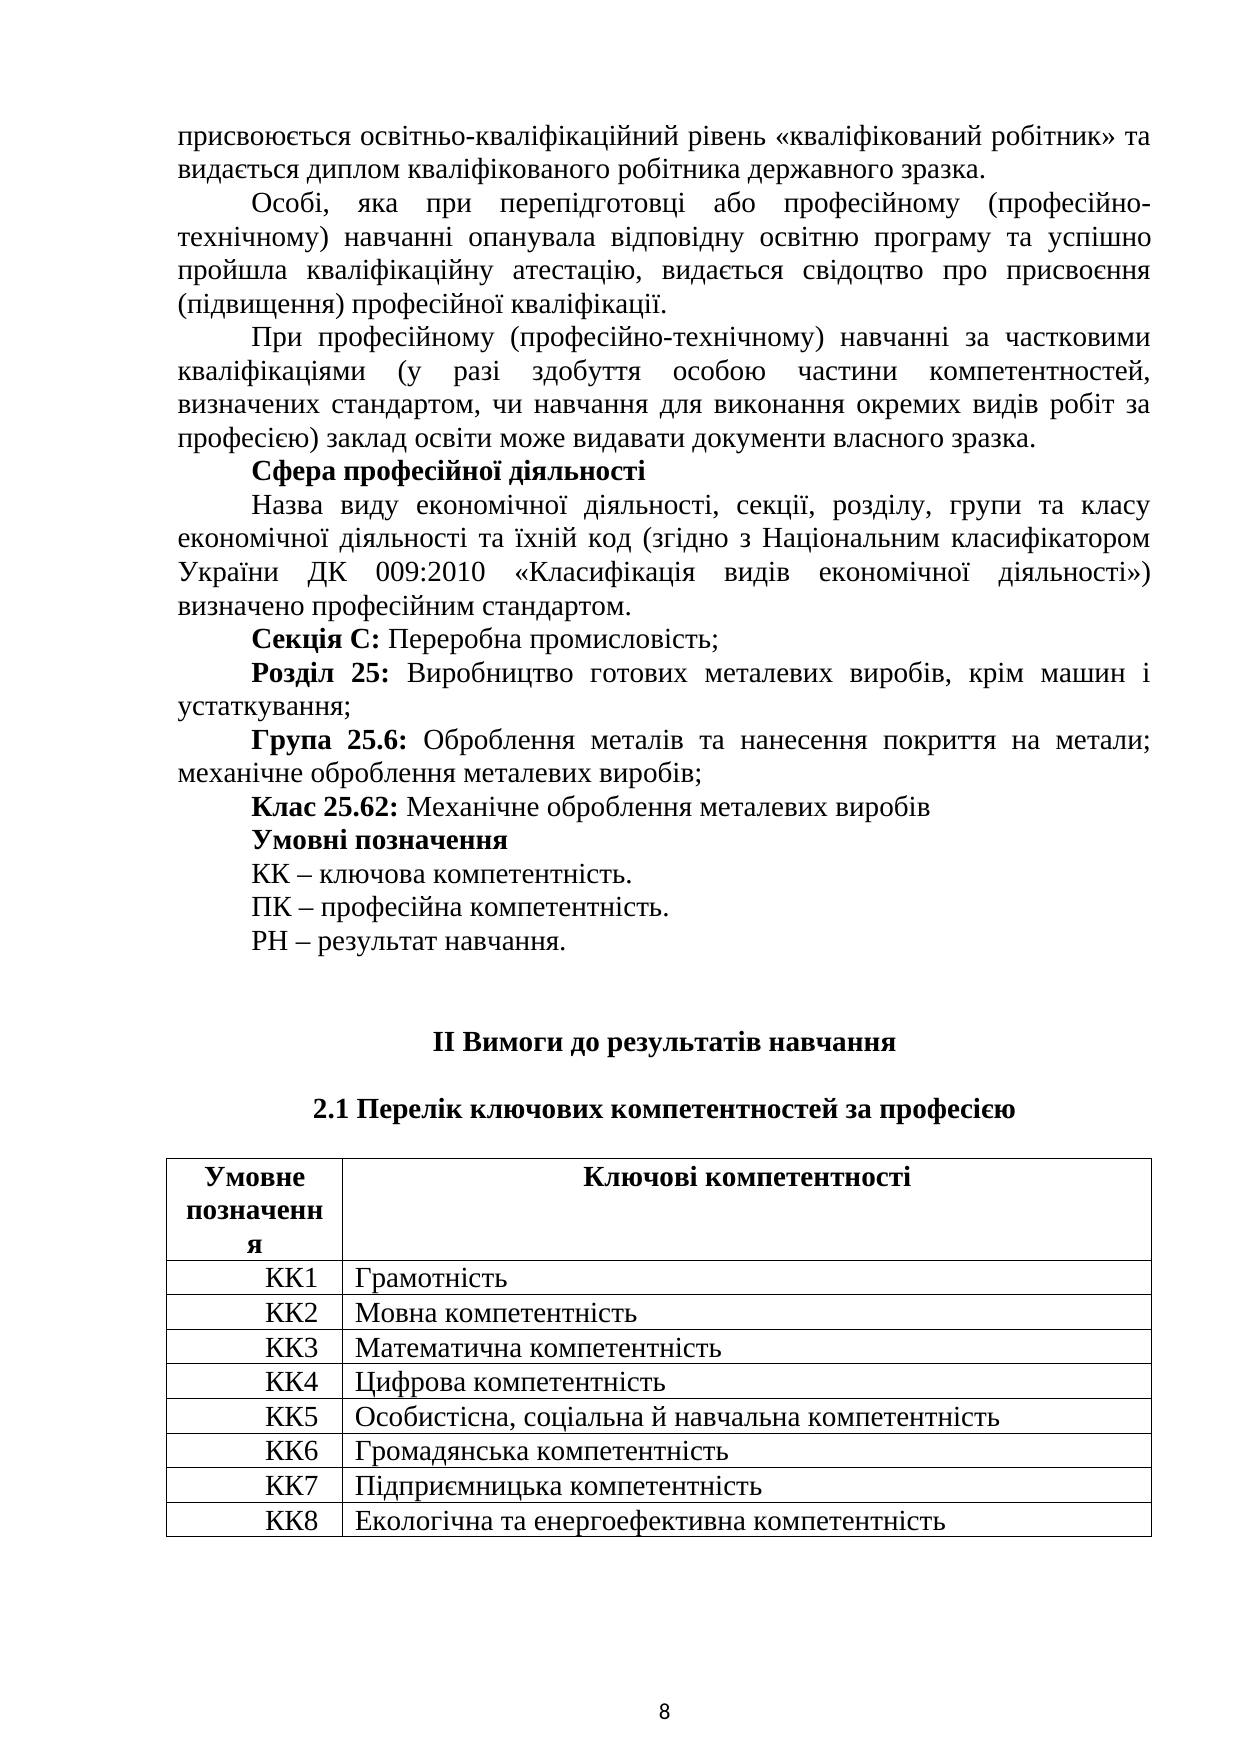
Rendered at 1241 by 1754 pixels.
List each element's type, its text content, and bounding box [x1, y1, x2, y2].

table_cell Громадянська компетентність [343, 1434, 1151, 1467]
table_cell КК1 [167, 1261, 342, 1294]
text Секція С: Переробна промисловість; [177, 621, 1152, 655]
text КК – ключова компетентність. [177, 856, 1152, 889]
text Умовні позначення [177, 822, 1152, 856]
table_cell Математична компетентність [343, 1330, 1151, 1363]
text 2.1 Перелік ключових компетентностей за професією [177, 1091, 1152, 1124]
table_cell КК7 [167, 1468, 342, 1502]
table_cell Цифрова компетентність [343, 1364, 1151, 1398]
text Клас 25.62: Механічне оброблення металевих виробів [177, 789, 1152, 822]
text Назва виду економічної діяльності, секції, розділу, групи та класу економічної діяльності та їхній код (згідно з Національним класифікатором України ДК 009:2010 «Класифікація видів економічної діяльності») визначено професійним стандартом. [177, 487, 1152, 621]
text Група 25.6: Оброблення металів та нанесення покриття на метали; механічне оброблення металевих виробів; [177, 722, 1152, 789]
table_cell КК5 [167, 1399, 342, 1432]
text При професійному (професійно-технічному) навчанні за частковими кваліфікаціями (у разі здобуття особою частини компетентностей, визначених стандартом, чи навчання для виконання окремих видів робіт за професією) заклад освіти може видавати документи власного зразка. [177, 319, 1152, 453]
text Розділ 25: Виробництво готових металевих виробів, крім машин і устаткування; [177, 655, 1152, 722]
text РН – результат навчання. [177, 923, 1152, 957]
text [177, 118, 1152, 185]
table_cell КК8 [167, 1503, 342, 1536]
text Сфера професійної діяльності [177, 453, 1152, 487]
table_cell КК3 [167, 1330, 342, 1363]
table_cell КК2 [167, 1295, 342, 1329]
table_cell КК4 [167, 1364, 342, 1398]
table_cell Мовна компетентність [343, 1295, 1151, 1329]
table_cell КК6 [167, 1434, 342, 1467]
table_cell Особистісна, соціальна й навчальна компетентність [343, 1399, 1151, 1432]
text Особі, яка при перепідготовці або професійному (професійно-технічному) навчанні опанувала відповідну освітню програму та успішно пройшла кваліфікаційну атестацію, видається свідоцтво про присвоєння (підвищення) професійної кваліфікації. [177, 185, 1152, 319]
table_cell Підприємницька компетентність [343, 1468, 1151, 1502]
table_header Ключові компетентності [343, 1159, 1151, 1259]
table_cell Екологічна та енергоефективна компетентність [343, 1503, 1151, 1536]
table_header Умовне позначення [167, 1159, 342, 1259]
text ІІ Вимоги до результатів навчання [177, 1024, 1152, 1057]
table_cell Грамотність [343, 1261, 1151, 1294]
text ПК – професійна компетентність. [177, 889, 1152, 923]
